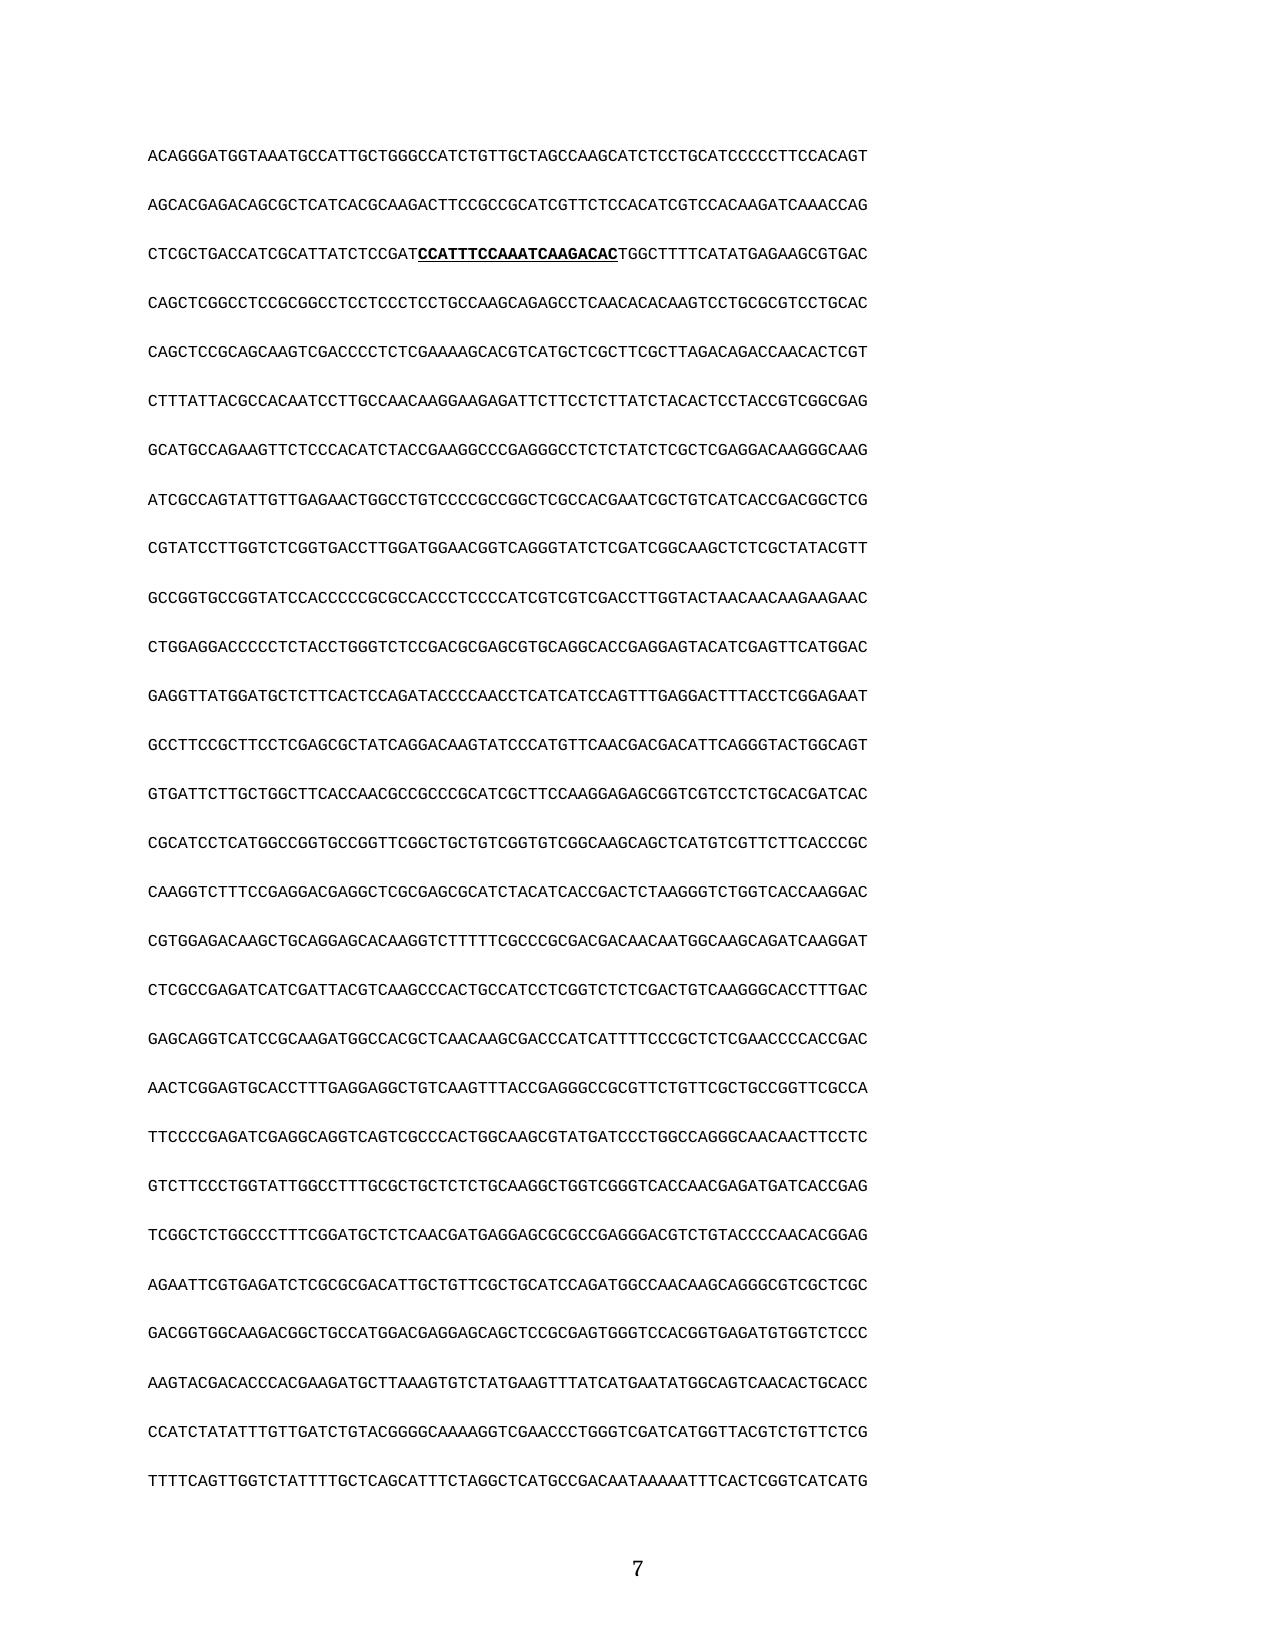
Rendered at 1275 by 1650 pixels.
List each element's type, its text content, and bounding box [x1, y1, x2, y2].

text ACAGGGATGGTAAATGCCATTGCTGGGCCATCTGTTGCTAGCCAAGCATCTCCTGCATCCCCCTTCCACAGT [148, 148, 1127, 166]
text CAGCTCGGCCTCCGCGGCCTCCTCCCTCCTGCCAAGCAGAGCCTCAACACACAAGTCCTGCGCGTCCTGCAC [148, 295, 1127, 314]
text AAGTACGACACCCACGAAGATGCTTAAAGTGTCTATGAAGTTTATCATGAATATGGCAGTCAACACTGCACC [148, 1374, 1127, 1393]
text GCATGCCAGAAGTTCTCCCACATCTACCGAAGGCCCGAGGGCCTCTCTATCTCGCTCGAGGACAAGGGCAAG [148, 442, 1127, 461]
text CTCGCCGAGATCATCGATTACGTCAAGCCCACTGCCATCCTCGGTCTCTCGACTGTCAAGGGCACCTTTGAC [148, 982, 1127, 1001]
text GAGGTTATGGATGCTCTTCACTCCAGATACCCCAACCTCATCATCCAGTTTGAGGACTTTACCTCGGAGAAT [148, 687, 1127, 706]
text GCCGGTGCCGGTATCCACCCCCGCGCCACCCTCCCCATCGTCGTCGACCTTGGTACTAACAACAAGAAGAAC [148, 589, 1127, 608]
text GAGCAGGTCATCCGCAAGATGGCCACGCTCAACAAGCGACCCATCATTTTCCCGCTCTCGAACCCCACCGAC [148, 1031, 1127, 1049]
text CCATCTATATTTGTTGATCTGTACGGGGCAAAAGGTCGAACCCTGGGTCGATCATGGTTACGTCTGTTCTCG [148, 1423, 1127, 1442]
text CTTTATTACGCCACAATCCTTGCCAACAAGGAAGAGATTCTTCCTCTTATCTACACTCCTACCGTCGGCGAG [148, 393, 1127, 412]
text CGCATCCTCATGGCCGGTGCCGGTTCGGCTGCTGTCGGTGTCGGCAAGCAGCTCATGTCGTTCTTCACCCGC [148, 834, 1127, 853]
text CGTATCCTTGGTCTCGGTGACCTTGGATGGAACGGTCAGGGTATCTCGATCGGCAAGCTCTCGCTATACGTT [148, 540, 1127, 559]
text ATCGCCAGTATTGTTGAGAACTGGCCTGTCCCCGCCGGCTCGCCACGAATCGCTGTCATCACCGACGGCTCG [148, 491, 1127, 510]
text GCCTTCCGCTTCCTCGAGCGCTATCAGGACAAGTATCCCATGTTCAACGACGACATTCAGGGTACTGGCAGT [148, 736, 1127, 755]
text TTTTCAGTTGGTCTATTTTGCTCAGCATTTCTAGGCTCATGCCGACAATAAAAATTTCACTCGGTCATCATG [148, 1472, 1127, 1491]
text AGCACGAGACAGCGCTCATCACGCAAGACTTCCGCCGCATCGTTCTCCACATCGTCCACAAGATCAAACCAG [148, 197, 1127, 216]
text GACGGTGGCAAGACGGCTGCCATGGACGAGGAGCAGCTCCGCGAGTGGGTCCACGGTGAGATGTGGTCTCCC [148, 1325, 1127, 1344]
text AGAATTCGTGAGATCTCGCGCGACATTGCTGTTCGCTGCATCCAGATGGCCAACAAGCAGGGCGTCGCTCGC [148, 1276, 1127, 1295]
text CAAGGTCTTTCCGAGGACGAGGCTCGCGAGCGCATCTACATCACCGACTCTAAGGGTCTGGTCACCAAGGAC [148, 883, 1127, 902]
text TCGGCTCTGGCCCTTTCGGATGCTCTCAACGATGAGGAGCGCGCCGAGGGACGTCTGTACCCCAACACGGAG [148, 1227, 1127, 1246]
text CAGCTCCGCAGCAAGTCGACCCCTCTCGAAAAGCACGTCATGCTCGCTTCGCTTAGACAGACCAACACTCGT [148, 344, 1127, 363]
text GTCTTCCCTGGTATTGGCCTTTGCGCTGCTCTCTGCAAGGCTGGTCGGGTCACCAACGAGATGATCACCGAG [148, 1178, 1127, 1197]
text GTGATTCTTGCTGGCTTCACCAACGCCGCCCGCATCGCTTCCAAGGAGAGCGGTCGTCCTCTGCACGATCAC [148, 785, 1127, 804]
text CGTGGAGACAAGCTGCAGGAGCACAAGGTCTTTTTCGCCCGCGACGACAACAATGGCAAGCAGATCAAGGAT [148, 933, 1127, 951]
text TTCCCCGAGATCGAGGCAGGTCAGTCGCCCACTGGCAAGCGTATGATCCCTGGCCAGGGCAACAACTTCCTC [148, 1129, 1127, 1148]
text CTCGCTGACCATCGCATTATCTCCGATCCATTTCCAAATCAAGACACTGGCTTTTCATATGAGAAGCGTGAC [148, 246, 1127, 264]
text CTGGAGGACCCCCTCTACCTGGGTCTCCGACGCGAGCGTGCAGGCACCGAGGAGTACATCGAGTTCATGGAC [148, 638, 1127, 657]
text AACTCGGAGTGCACCTTTGAGGAGGCTGTCAAGTTTACCGAGGGCCGCGTTCTGTTCGCTGCCGGTTCGCCA [148, 1080, 1127, 1099]
